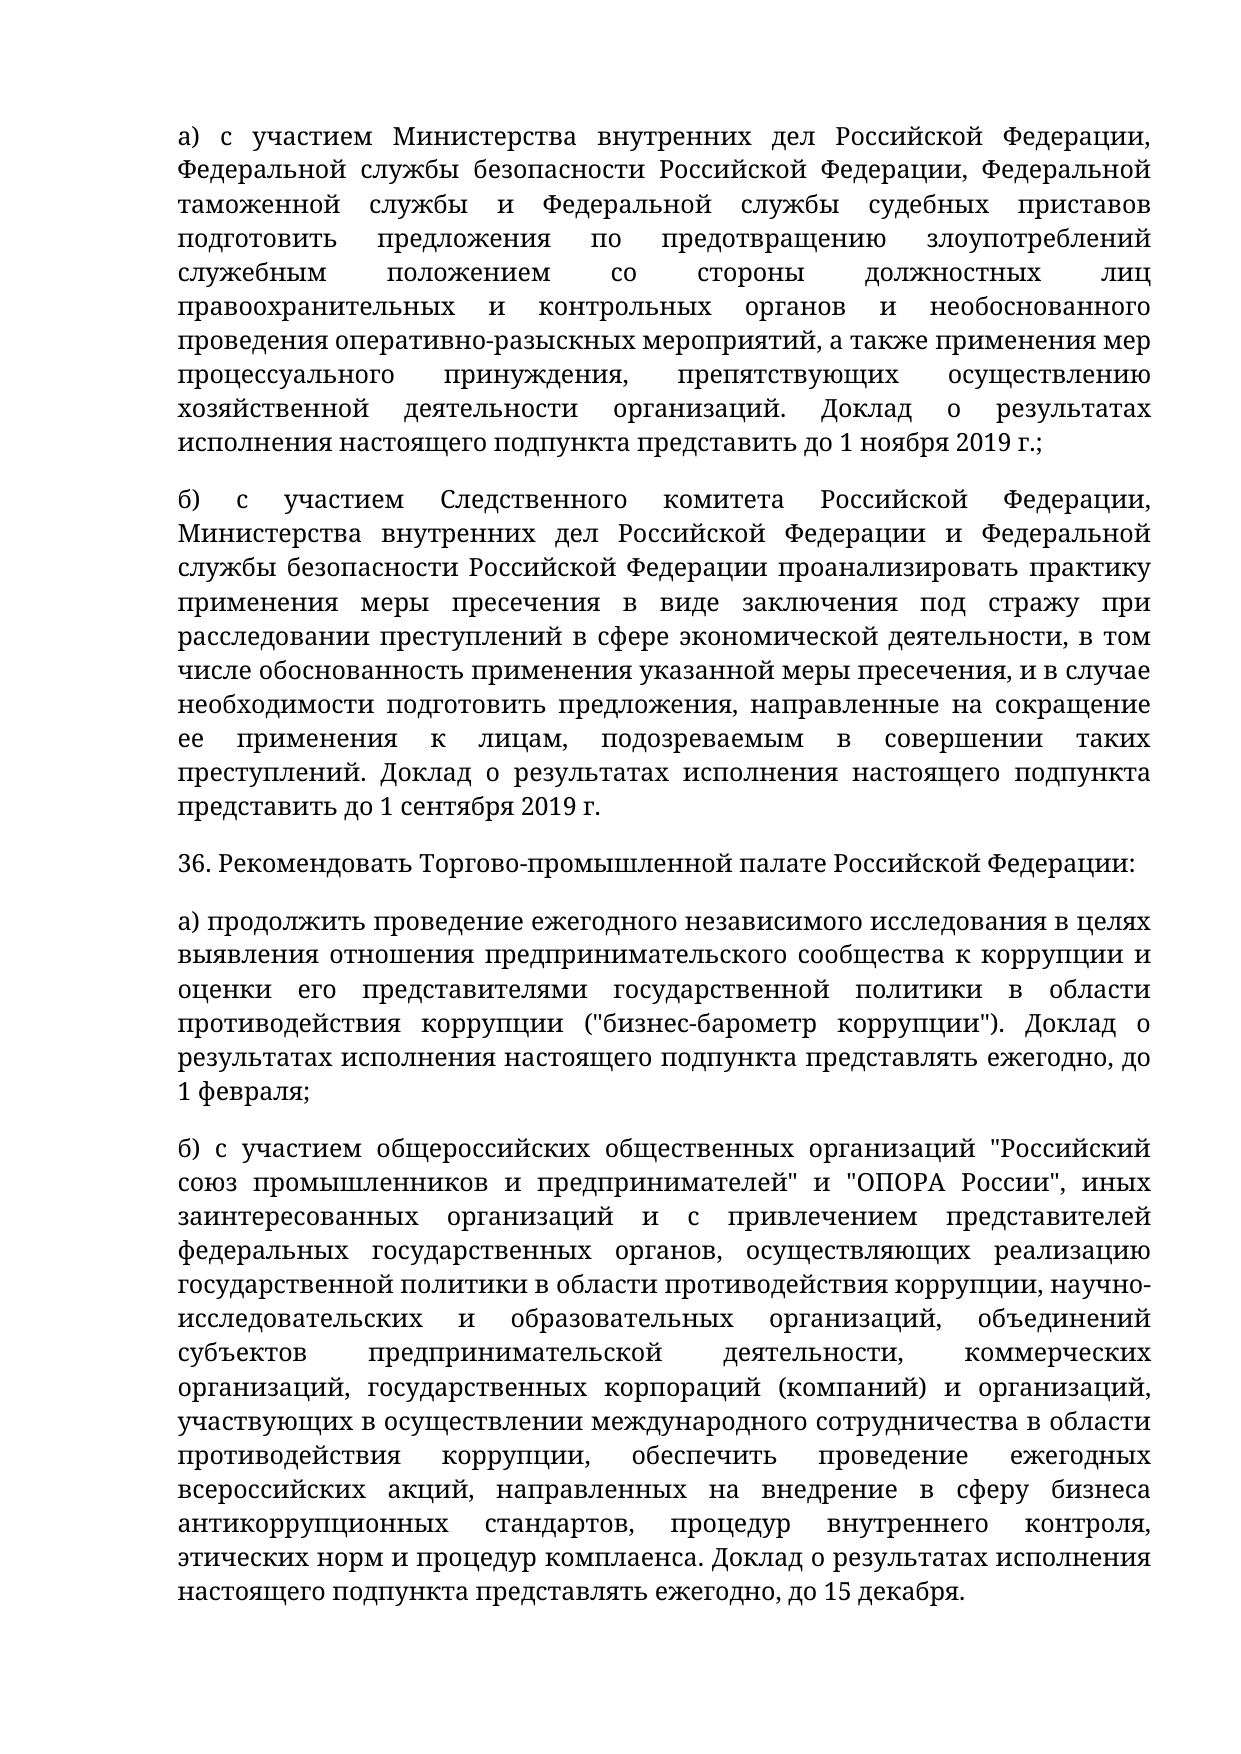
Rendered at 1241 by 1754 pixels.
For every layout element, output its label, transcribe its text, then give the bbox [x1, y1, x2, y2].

text а) продолжить проведение ежегодного независимого исследования в целях выявления отношения предпринимательского сообщества к коррупции и оценки его представителями государственной политики в области противодействия коррупции ("бизнес-барометр коррупции"). Доклад о результатах исполнения настоящего подпункта представлять ежегодно, до 1 февраля; [177, 903, 1152, 1107]
text б) с участием Следственного комитета Российской Федерации, Министерства внутренних дел Российской Федерации и Федеральной службы безопасности Российской Федерации проанализировать практику применения меры пресечения в виде заключения под стражу при расследовании преступлений в сфере экономической деятельности, в том числе обоснованность применения указанной меры пресечения, и в случае необходимости подготовить предложения, направленные на сокращение ее применения к лицам, подозреваемым в совершении таких преступлений. Доклад о результатах исполнения настоящего подпункта представить до 1 сентября 2019 г. [177, 482, 1152, 823]
text а) с участием Министерства внутренних дел Российской Федерации, Федеральной службы безопасности Российской Федерации, Федеральной таможенной службы и Федеральной службы судебных приставов подготовить предложения по предотвращению злоупотреблений служебным положением со стороны должностных лиц правоохранительных и контрольных органов и необоснованного проведения оперативно-разыскных мероприятий, а также применения мер процессуального принуждения, препятствующих осуществлению хозяйственной деятельности организаций. Доклад о результатах исполнения настоящего подпункта представить до 1 ноября 2019 г.; [177, 118, 1152, 459]
text б) с участием общероссийских общественных организаций "Российский союз промышленников и предпринимателей" и "ОПОРА России", иных заинтересованных организаций и с привлечением представителей федеральных государственных органов, осуществляющих реализацию государственной политики в области противодействия коррупции, научно-исследовательских и образовательных организаций, объединений субъектов предпринимательской деятельности, коммерческих организаций, государственных корпораций (компаний) и организаций, участвующих в осуществлении международного сотрудничества в области противодействия коррупции, обеспечить проведение ежегодных всероссийских акций, направленных на внедрение в сферу бизнеса антикоррупционных стандартов, процедур внутреннего контроля, этических норм и процедур комплаенса. Доклад о результатах исполнения настоящего подпункта представлять ежегодно, до 15 декабря. [177, 1131, 1152, 1608]
text 36. Рекомендовать Торгово-промышленной палате Российской Федерации: [177, 846, 1152, 880]
